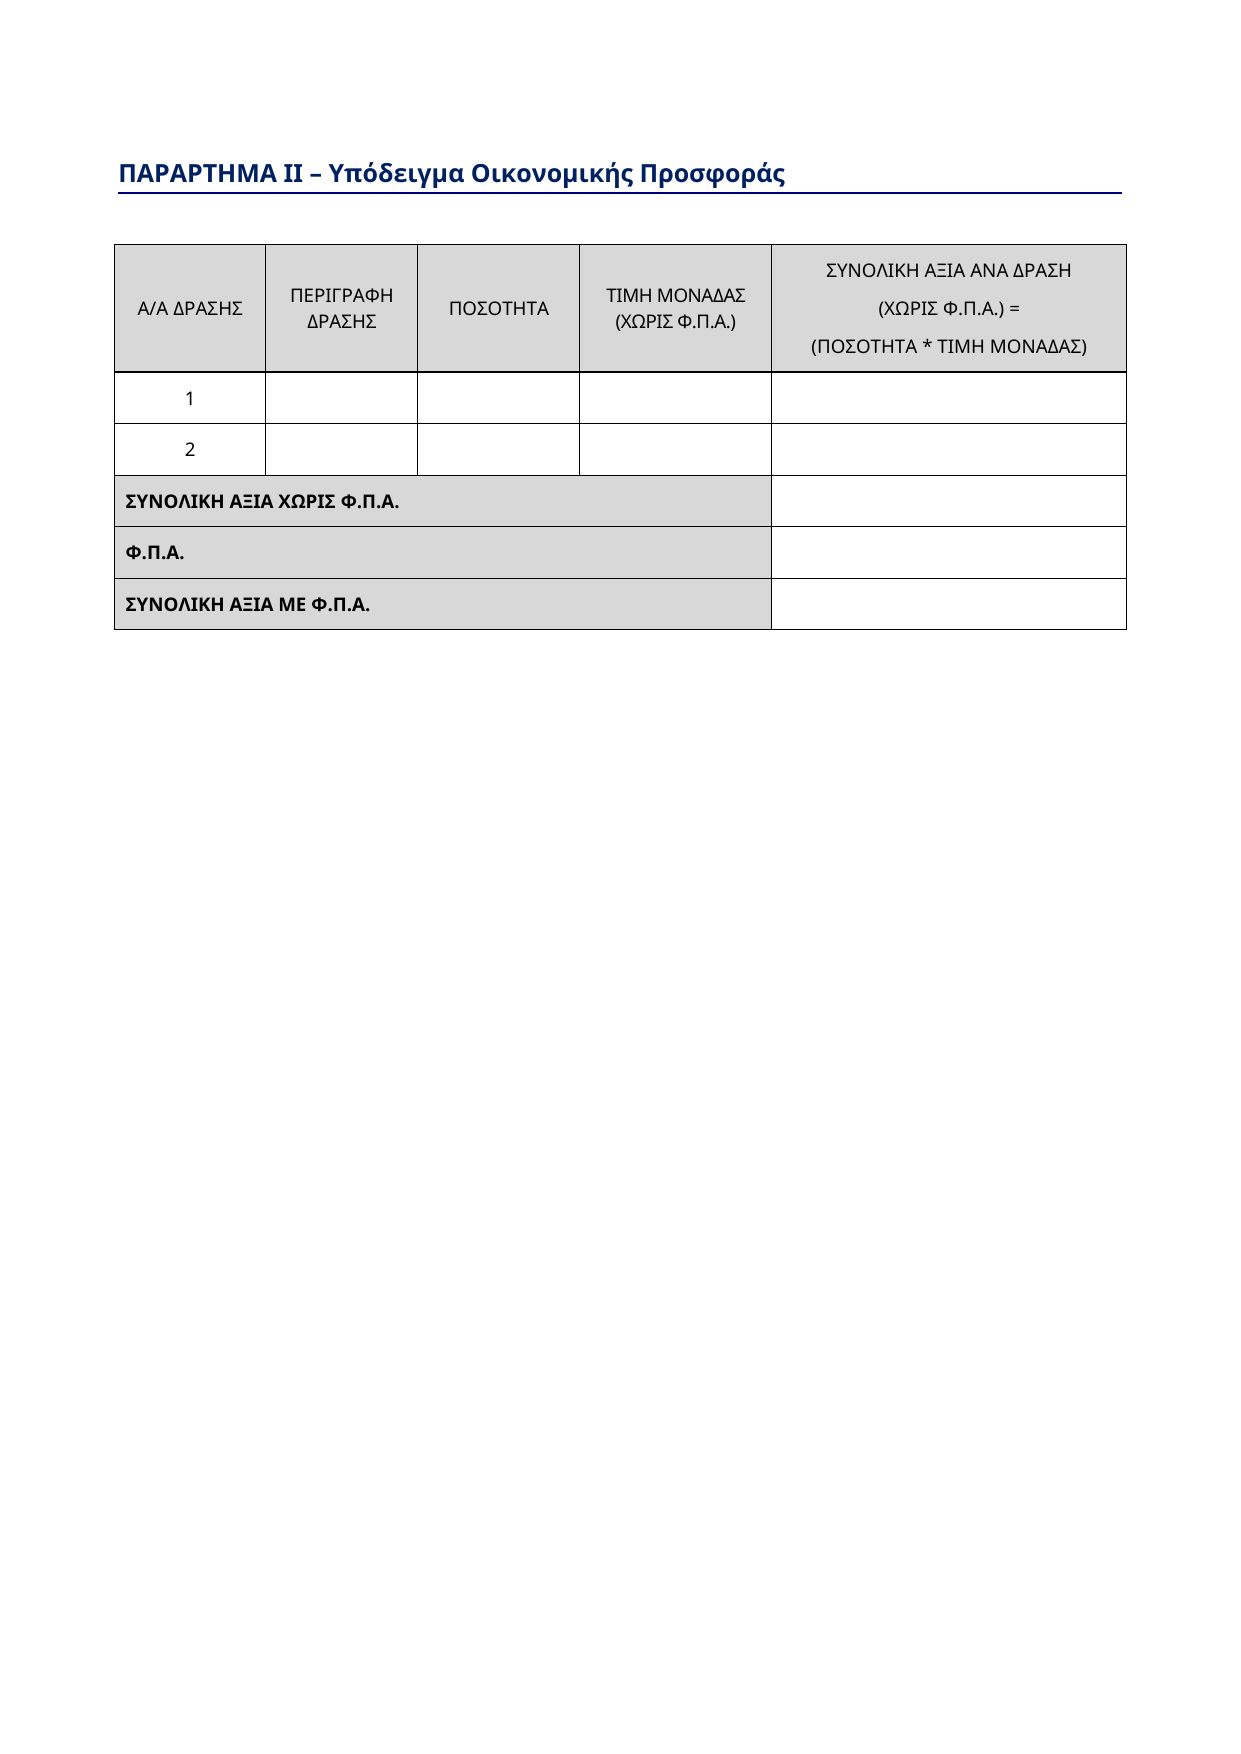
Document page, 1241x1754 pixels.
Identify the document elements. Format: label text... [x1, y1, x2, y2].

table_cell ΣΥΝΟΛΙΚΗ ΑΞΙΑ ΧΩΡΙΣ Φ.Π.Α. [115, 476, 771, 526]
table_cell [772, 527, 1126, 578]
table_cell [418, 424, 579, 474]
table_cell 1 [115, 373, 265, 423]
table_cell [266, 424, 417, 474]
table_header ΠΟΣΟΤΗΤΑ [418, 245, 579, 371]
table_header Α/Α ΔΡΑΣΗΣ [115, 245, 265, 371]
table_cell [266, 373, 417, 423]
table_cell [580, 424, 771, 474]
table_cell ΣΥΝΟΛΙΚΗ ΑΞΙΑ ΜΕ Φ.Π.Α. [115, 579, 771, 629]
subtitle ΠΑΡΑΡΤΗΜΑ ΙΙ – Υπόδειγμα Οικονομικής Προσφοράς [118, 156, 1122, 192]
table_cell [772, 424, 1126, 474]
table_header ΤΙΜΗ ΜΟΝΑΔΑΣ (ΧΩΡΙΣ Φ.Π.Α.) [580, 245, 771, 371]
table_cell [772, 373, 1126, 423]
table_header ΣΥΝΟΛΙΚΗ ΑΞΙΑ ΑΝΑ ΔΡΑΣΗ (ΧΩΡΙΣ Φ.Π.Α.) = (ΠΟΣΟΤΗΤΑ * ΤΙΜΗ ΜΟΝΑΔΑΣ) [772, 245, 1126, 371]
table_cell [580, 373, 771, 423]
table_cell Φ.Π.Α. [115, 527, 771, 578]
table_cell [772, 579, 1126, 629]
table_cell [418, 373, 579, 423]
table_header ΠΕΡΙΓΡΑΦΗ ΔΡΑΣΗΣ [266, 245, 417, 371]
table_cell 2 [115, 424, 265, 474]
table_cell [772, 476, 1126, 526]
